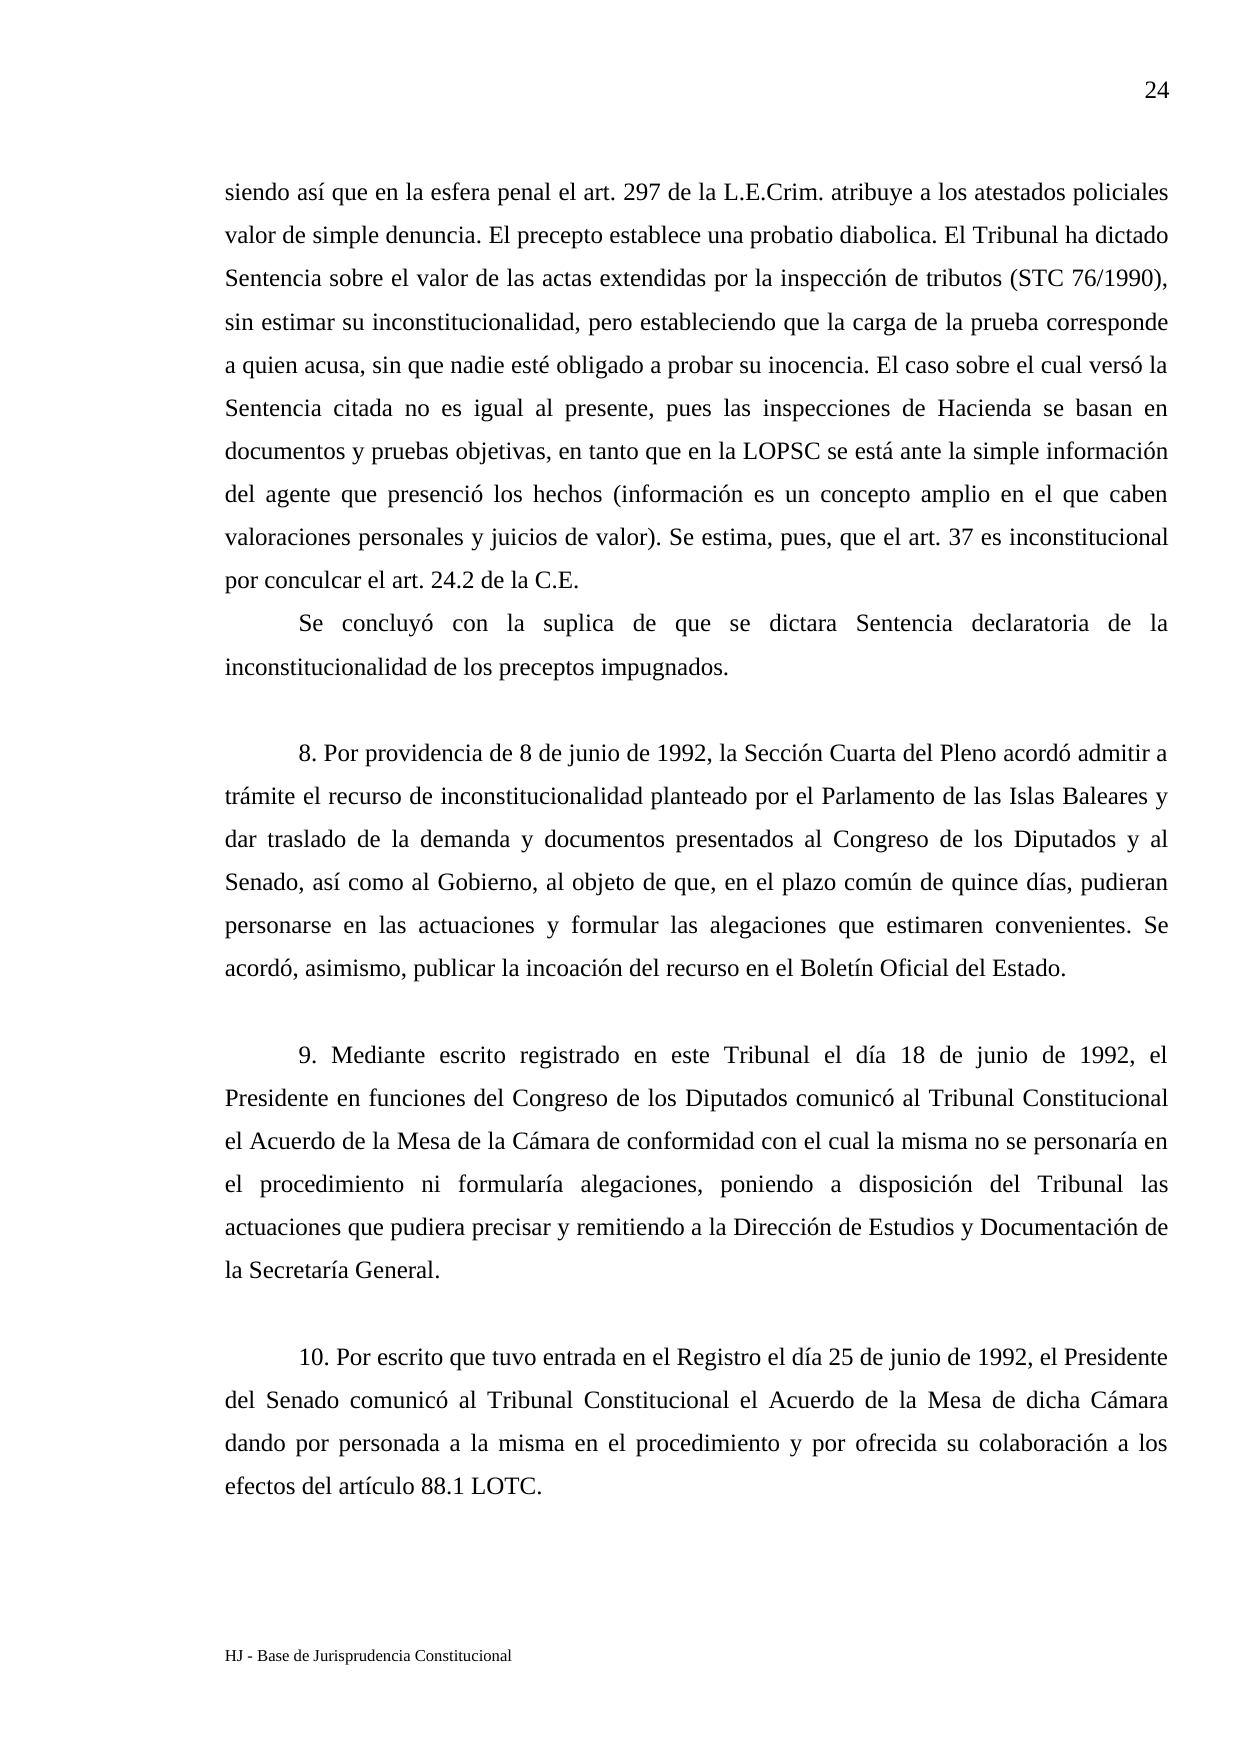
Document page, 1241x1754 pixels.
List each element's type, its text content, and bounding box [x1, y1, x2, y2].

text 9. Mediante escrito registrado en este Tribunal el día 18 de junio de 1992, el Presidente en funciones del Congreso de los Diputados comunicó al Tribunal Constitucional el Acuerdo de la Mesa de la Cámara de conformidad con el cual la misma no se personaría en el procedimiento ni formularía alegaciones, poniendo a disposición del Tribunal las actuaciones que pudiera precisar y remitiendo a la Dirección de Estudios y Documentación de la Secretaría General. [224, 1040, 1169, 1284]
text 10. Por escrito que tuvo entrada en el Registro el día 25 de junio de 1992, el Presidente del Senado comunicó al Tribunal Constitucional el Acuerdo de la Mesa de dicha Cámara dando por personada a la misma en el procedimiento y por ofrecida su colaboración a los efectos del artículo 88.1 LOTC. [224, 1342, 1169, 1500]
text 8. Por providencia de 8 de junio de 1992, la Sección Cuarta del Pleno acordó admitir a trámite el recurso de inconstitucionalidad planteado por el Parlamento de las Islas Baleares y dar traslado de la demanda y documentos presentados al Congreso de los Diputados y al Senado, así como al Gobierno, al objeto de que, en el plazo común de quince días, pudieran personarse en las actuaciones y formular las alegaciones que estimaren convenientes. Se acordó, asimismo, publicar la incoación del recurso en el Boletín Oficial del Estado. [224, 738, 1169, 982]
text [224, 177, 1169, 594]
text Se concluyó con la suplica de que se dictara Sentencia declaratoria de la inconstitucionalidad de los preceptos impugnados. [224, 608, 1169, 680]
